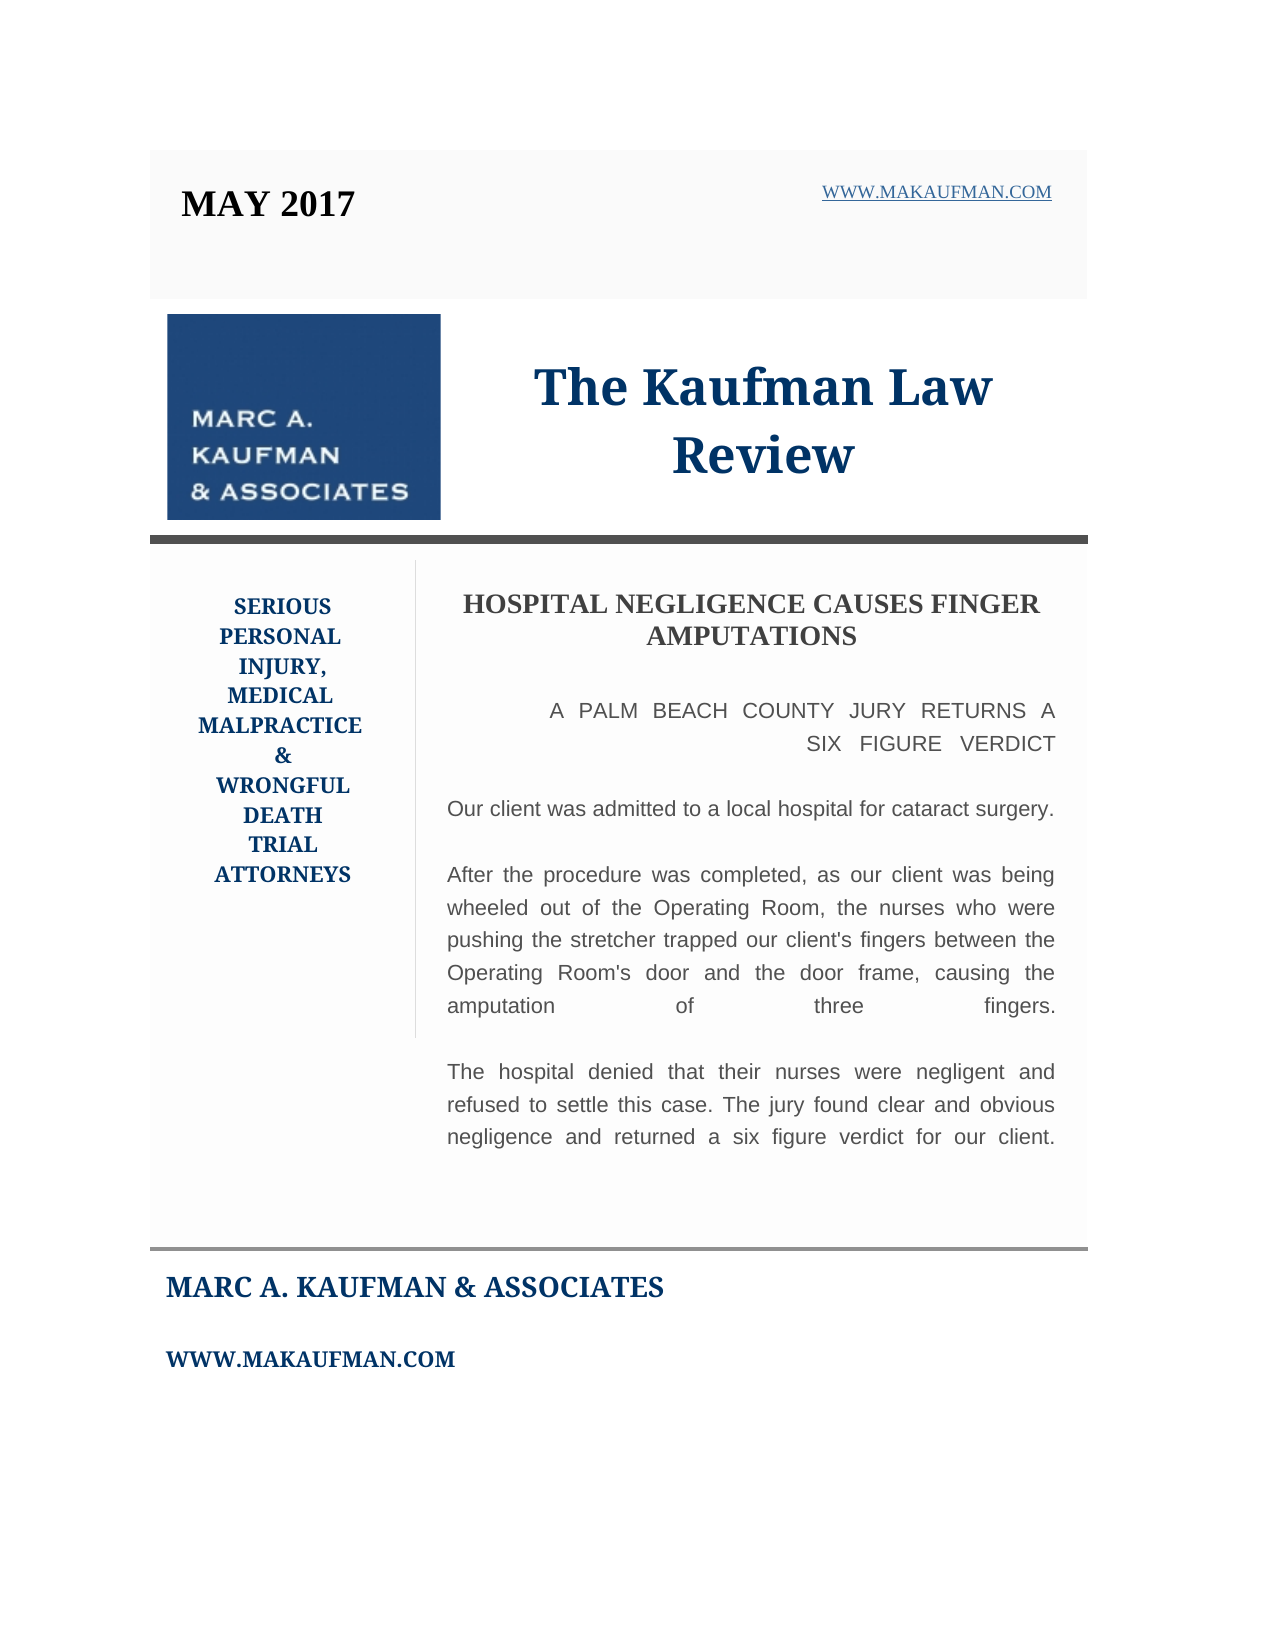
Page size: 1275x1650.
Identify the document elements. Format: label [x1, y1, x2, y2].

table_header [150, 150, 1087, 299]
picture [167, 314, 441, 520]
